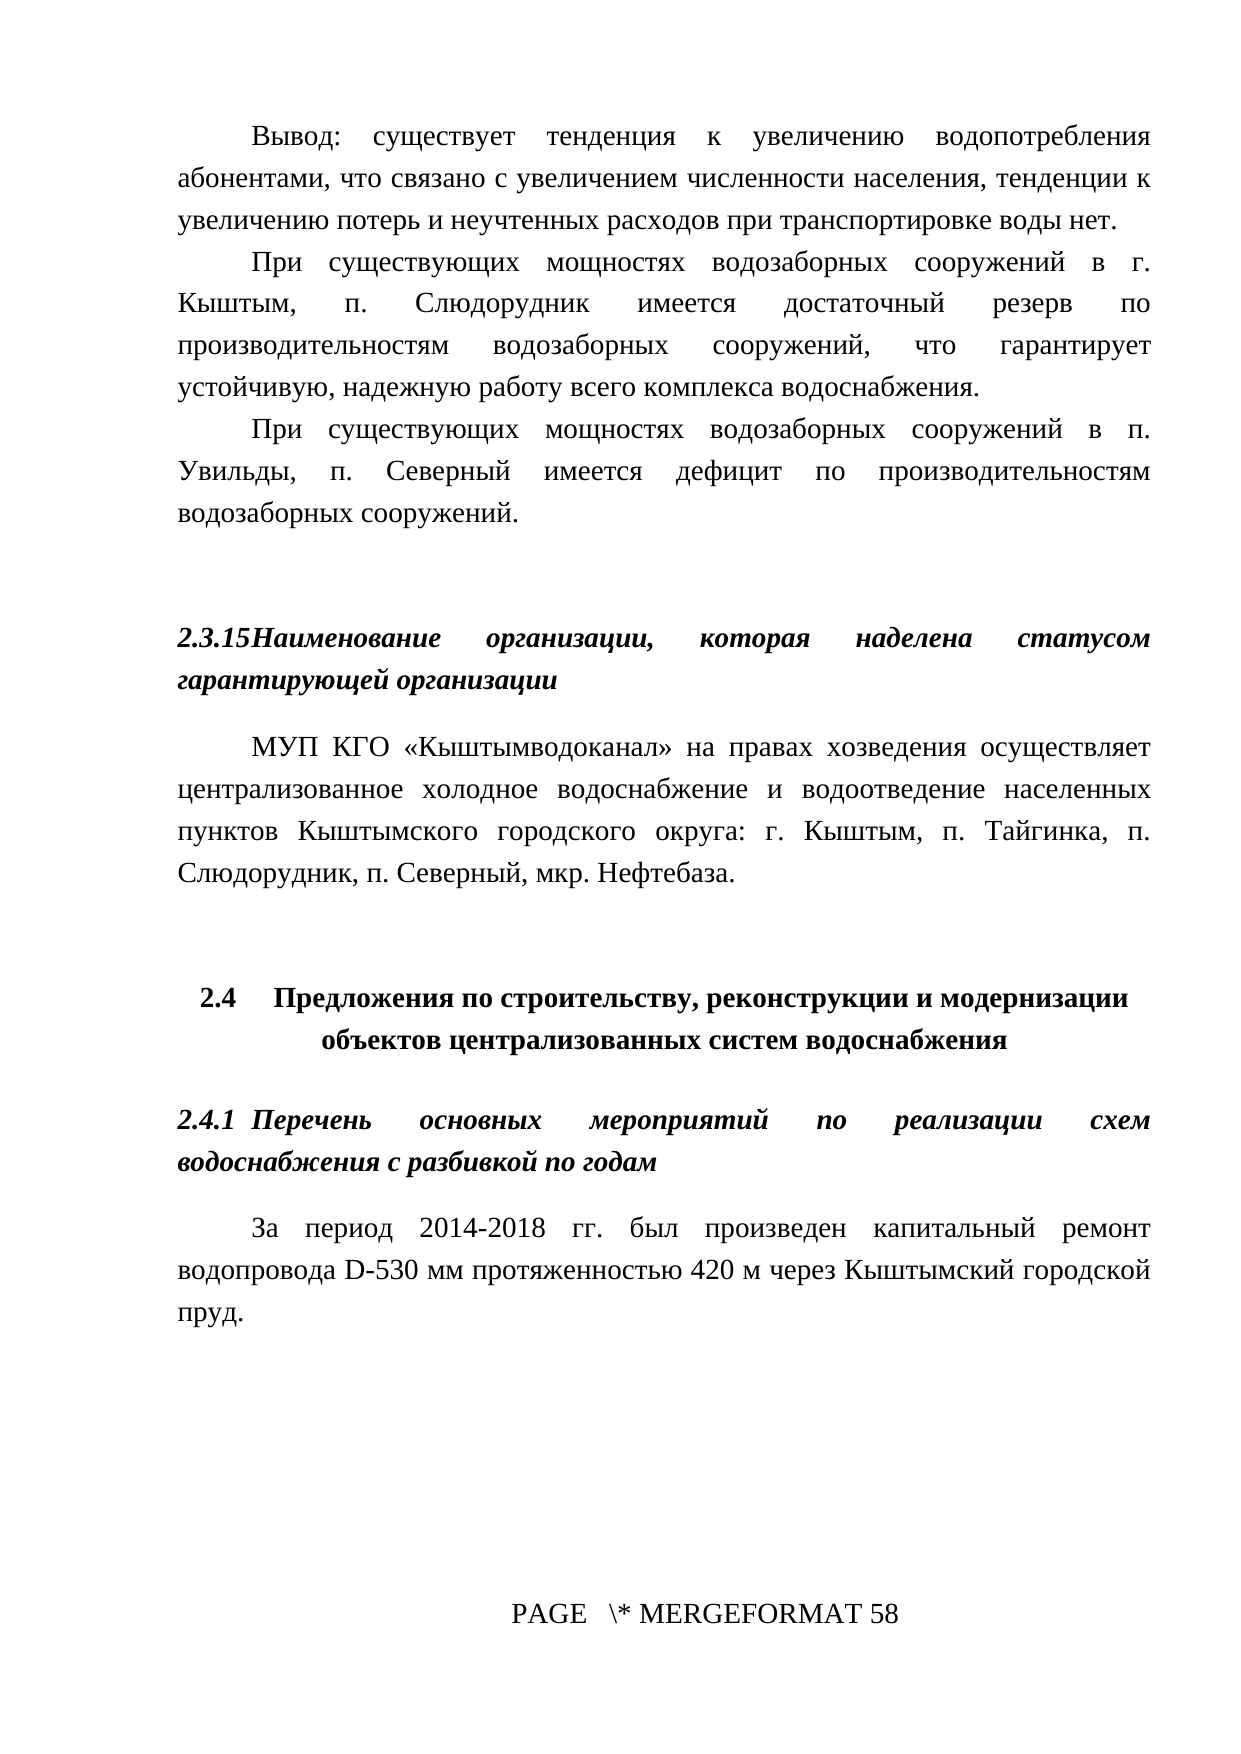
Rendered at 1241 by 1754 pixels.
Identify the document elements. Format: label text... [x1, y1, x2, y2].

subtitle Наименование организации, которая наделена статусом гарантирующей организации [177, 621, 1152, 696]
text МУП КГО «Кыштымводоканал» на правах хозведения осуществляет централизованное холодное водоснабжение и водоотведение населенных пунктов Кыштымского городского округа: г. Кыштым, п. Тайгинка, п. Слюдорудник, п. Северный, мкр. Нефтебаза. [177, 729, 1152, 888]
text При существующих мощностях водозаборных сооружений в п. Увильды, п. Северный имеется дефицит по производительностям водозаборных сооружений. [177, 411, 1152, 528]
text За период 2014-2018 гг. был произведен капитальный ремонт водопровода D-530 мм протяженностью 420 м через Кыштымский городской пруд. [177, 1211, 1152, 1328]
subtitle Предложения по строительству, реконструкции и модернизации объектов централизованных систем водоснабжения [177, 981, 1152, 1056]
subtitle Перечень основных мероприятий по реализации схем водоснабжения с разбивкой по годам [177, 1102, 1152, 1177]
text Вывод: существует тенденция к увеличению водопотребления абонентами, что связано с увеличением численности населения, тенденции к увеличению потерь и неучтенных расходов при транспортировке воды нет. [177, 118, 1152, 235]
text При существующих мощностях водозаборных сооружений в г. Кыштым, п. Слюдорудник имеется достаточный резерв по производительностям водозаборных сооружений, что гарантирует устойчивую, надежную работу всего комплекса водоснабжения. [177, 244, 1152, 403]
